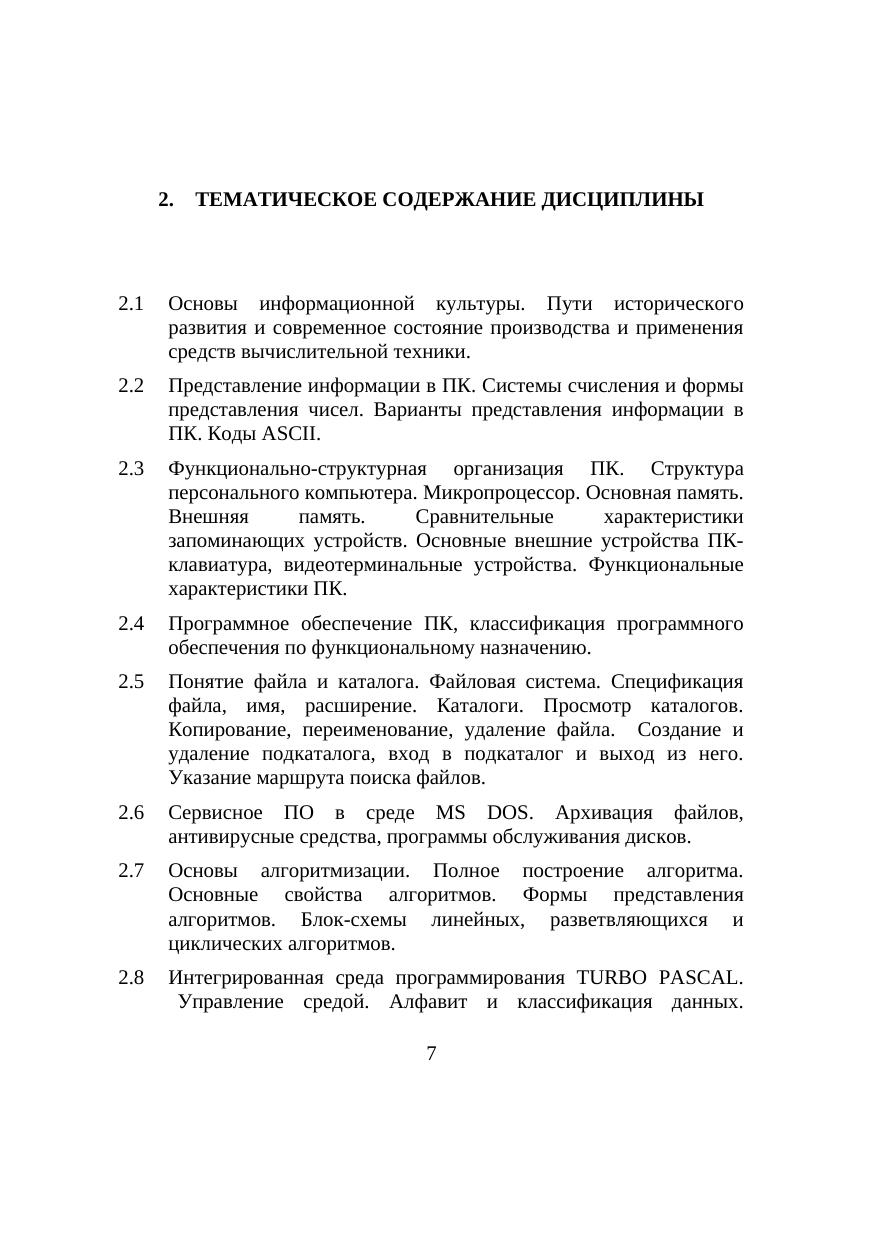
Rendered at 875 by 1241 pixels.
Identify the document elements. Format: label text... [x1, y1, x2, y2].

list Основы информационной культуры. Пути исторического развития и современное состояние производства и применения средств вычислительной техники. [118, 291, 744, 363]
list Сервисное ПО в среде MS DOS. Архивация файлов, антивирусные средства, программы обслуживания дисков. [118, 800, 744, 848]
list Основы алгоритмизации. Полное построение алгоритма. Основные свойства алгоритмов. Формы представления алгоритмов. Блок-схемы линейных, разветвляющихся и циклических алгоритмов. [118, 858, 744, 954]
list Программное обеспечение ПК, классификация программного обеспечения по функциональному назначению. [118, 611, 744, 659]
list Понятие файла и каталога. Файловая система. Спецификация файла, имя, расширение. Каталоги. Просмотр каталогов. Копирование, переименование, удаление файла. Создание и удаление подкаталога, вход в подкаталог и выход из него. Указание маршрута поиска файлов. [118, 669, 744, 789]
list Представление информации в ПК. Системы счисления и формы представления чисел. Варианты представления информации в ПК. Коды ASCII. [118, 373, 744, 445]
list ТЕМАТИЧЕСКОЕ СОДЕРЖАНИЕ ДИСЦиплины [118, 187, 744, 211]
list Функционально-структурная организация ПК. Структура персонального компьютера. Микропроцессор. Основная память. Внешняя память. Сравнительные характеристики запоминающих устройств. Основные внешние устройства ПК- клавиатура, видеотерминальные устройства. Функциональные характеристики ПК. [118, 456, 744, 600]
